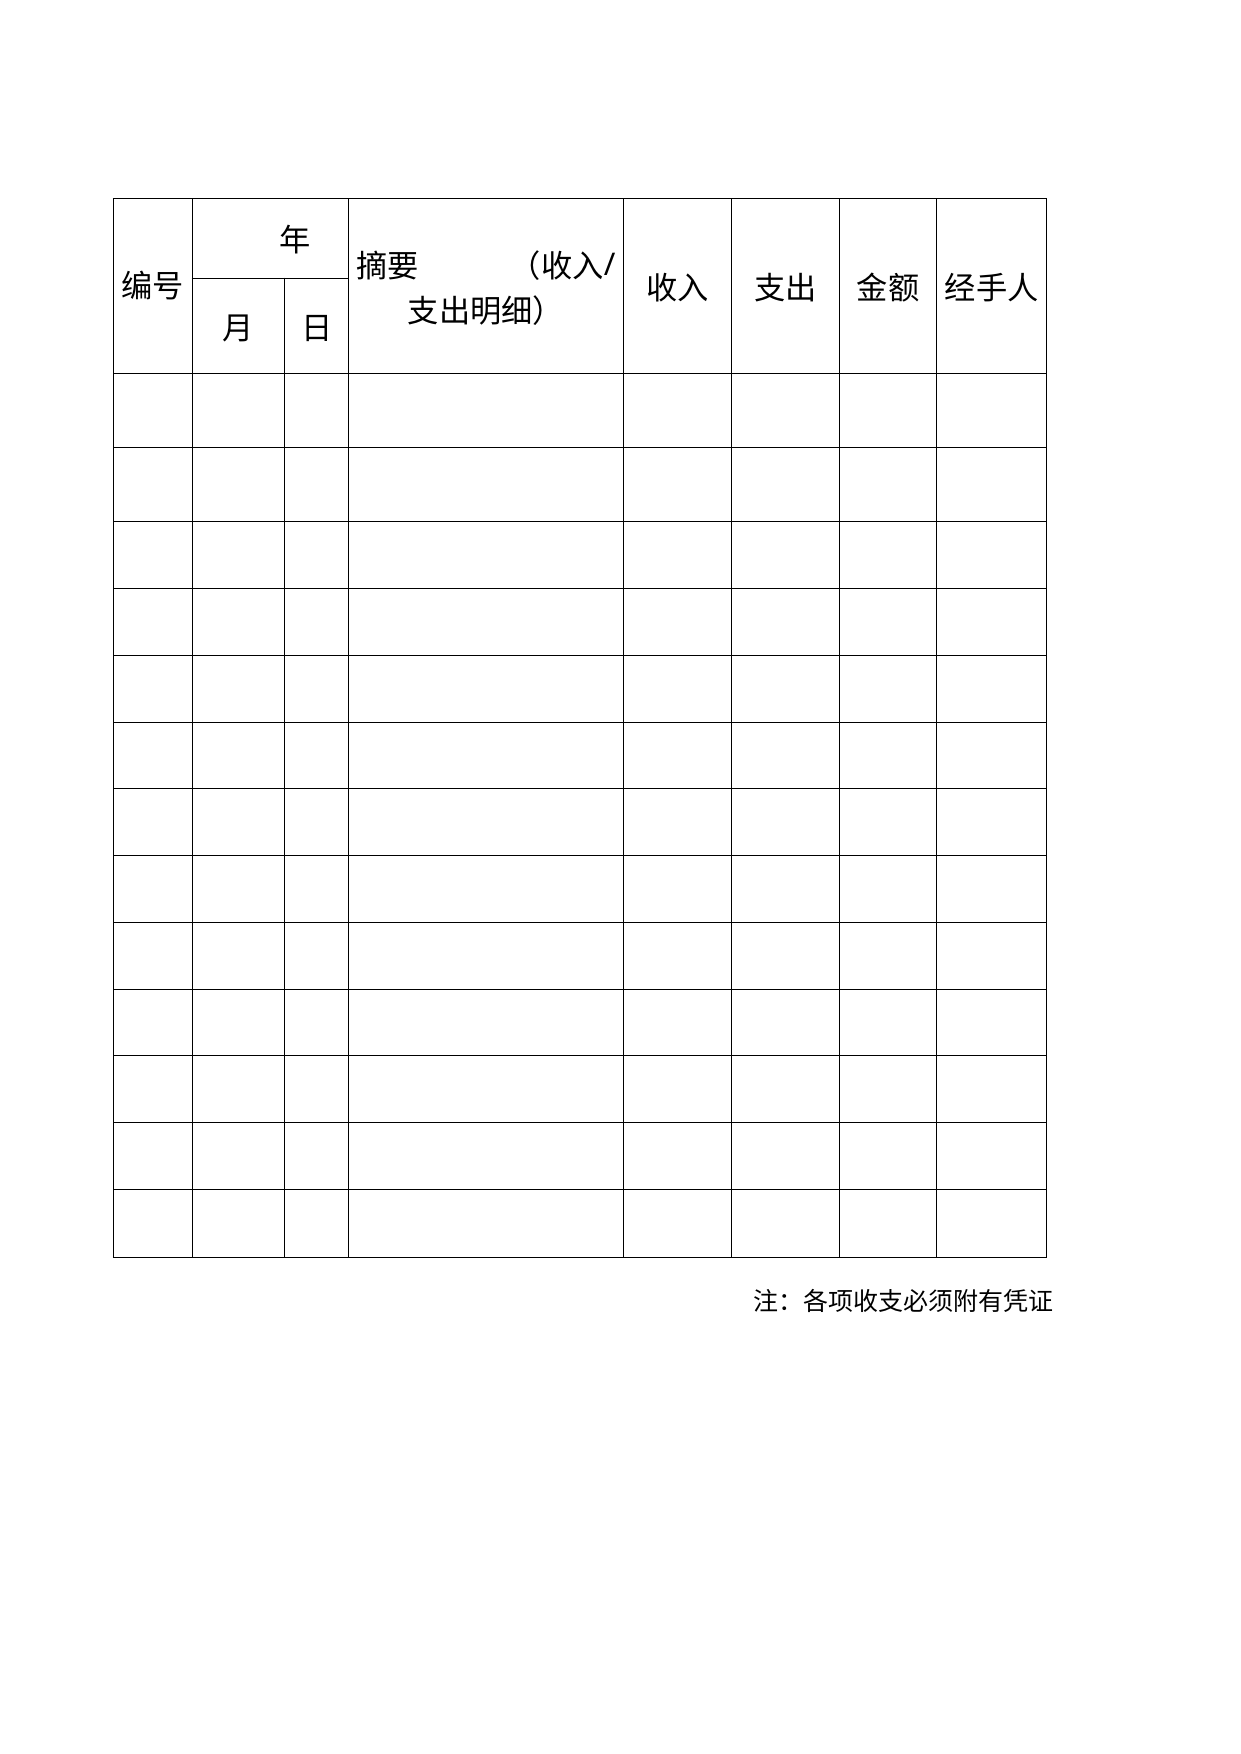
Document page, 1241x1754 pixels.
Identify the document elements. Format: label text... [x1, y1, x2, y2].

table_cell [624, 374, 731, 447]
table_cell [937, 656, 1046, 722]
table_cell [624, 723, 731, 788]
table_cell [114, 448, 192, 521]
table_cell [732, 1123, 839, 1189]
table_header 年 [193, 199, 348, 277]
table_cell [840, 1056, 936, 1122]
table_cell [285, 923, 348, 989]
table_cell [349, 789, 623, 855]
table_cell [193, 1056, 284, 1122]
table_cell [193, 856, 284, 922]
table_cell [114, 589, 192, 655]
table_cell [349, 1190, 623, 1257]
table_cell [624, 448, 731, 521]
table_cell [624, 522, 731, 588]
table_cell [285, 448, 348, 521]
table_cell [840, 374, 936, 447]
table_cell [732, 723, 839, 788]
table_header 金额 [840, 199, 936, 373]
table_cell [285, 374, 348, 447]
table_cell [840, 656, 936, 722]
table_cell [624, 923, 731, 989]
table_cell [114, 990, 192, 1055]
table_cell [624, 589, 731, 655]
table_cell [114, 856, 192, 922]
table_cell [285, 723, 348, 788]
table_cell [114, 789, 192, 855]
table_cell [840, 789, 936, 855]
table_cell [937, 522, 1046, 588]
table_cell [193, 1190, 284, 1257]
table_cell [285, 990, 348, 1055]
table_cell [840, 723, 936, 788]
table_cell [114, 1123, 192, 1189]
table_cell 日 [285, 279, 348, 373]
table_cell [840, 1190, 936, 1257]
table_cell [349, 923, 623, 989]
table_cell 月 [193, 279, 284, 373]
table_cell [937, 448, 1046, 521]
table_cell [937, 1190, 1046, 1257]
table_cell [193, 923, 284, 989]
table_cell [937, 789, 1046, 855]
table_cell [937, 374, 1046, 447]
table_cell [624, 1056, 731, 1122]
table_cell [732, 522, 839, 588]
table_cell [840, 990, 936, 1055]
table_cell [285, 1123, 348, 1189]
table_cell [285, 522, 348, 588]
table_cell [937, 1123, 1046, 1189]
table_cell [285, 656, 348, 722]
table_cell [840, 448, 936, 521]
table_cell [840, 1123, 936, 1189]
table_cell [937, 723, 1046, 788]
table_cell [285, 1056, 348, 1122]
table_cell [624, 656, 731, 722]
table_cell [349, 522, 623, 588]
table_cell [114, 1190, 192, 1257]
table_cell [732, 1190, 839, 1257]
table_cell [193, 522, 284, 588]
table_cell [732, 923, 839, 989]
table_cell [193, 589, 284, 655]
table_header 经手人 [937, 199, 1046, 373]
table_cell [732, 589, 839, 655]
table_cell [349, 856, 623, 922]
table_cell [285, 789, 348, 855]
table_cell [624, 1123, 731, 1189]
table_cell [840, 589, 936, 655]
table_cell [285, 589, 348, 655]
table_cell [624, 990, 731, 1055]
table_cell [193, 374, 284, 447]
table_cell [937, 923, 1046, 989]
table_cell [349, 589, 623, 655]
table_cell [732, 1056, 839, 1122]
table_cell [193, 789, 284, 855]
table_cell [732, 374, 839, 447]
table_cell [840, 923, 936, 989]
table_cell [349, 374, 623, 447]
table_header 编号 [114, 199, 192, 373]
table_cell [285, 1190, 348, 1257]
table_cell [349, 723, 623, 788]
table_cell [193, 723, 284, 788]
table_cell [349, 1123, 623, 1189]
table_cell [114, 522, 192, 588]
table_cell [624, 1190, 731, 1257]
table_cell [193, 1123, 284, 1189]
table_cell [840, 522, 936, 588]
table_cell [732, 789, 839, 855]
table_cell [732, 856, 839, 922]
text 注：各项收支必须附有凭证 [187, 194, 1053, 1332]
table_cell [349, 656, 623, 722]
table_cell [193, 448, 284, 521]
table_cell [624, 789, 731, 855]
table_cell [732, 990, 839, 1055]
table_cell [937, 856, 1046, 922]
table_cell [114, 374, 192, 447]
table_cell [349, 1056, 623, 1122]
table_cell [732, 448, 839, 521]
table_header 摘要 （收入/支出明细） [349, 199, 623, 373]
table_cell [937, 1056, 1046, 1122]
table_header 支出 [732, 199, 839, 373]
table_cell [937, 589, 1046, 655]
table_cell [285, 856, 348, 922]
table_cell [114, 923, 192, 989]
table_cell [349, 448, 623, 521]
table_cell [114, 656, 192, 722]
table_cell [114, 1056, 192, 1122]
table_cell [193, 656, 284, 722]
table_cell [732, 656, 839, 722]
table_cell [840, 856, 936, 922]
table_cell [349, 990, 623, 1055]
table_cell [624, 856, 731, 922]
table_cell [193, 990, 284, 1055]
table_header 收入 [624, 199, 731, 373]
table_cell [114, 723, 192, 788]
table_cell [937, 990, 1046, 1055]
